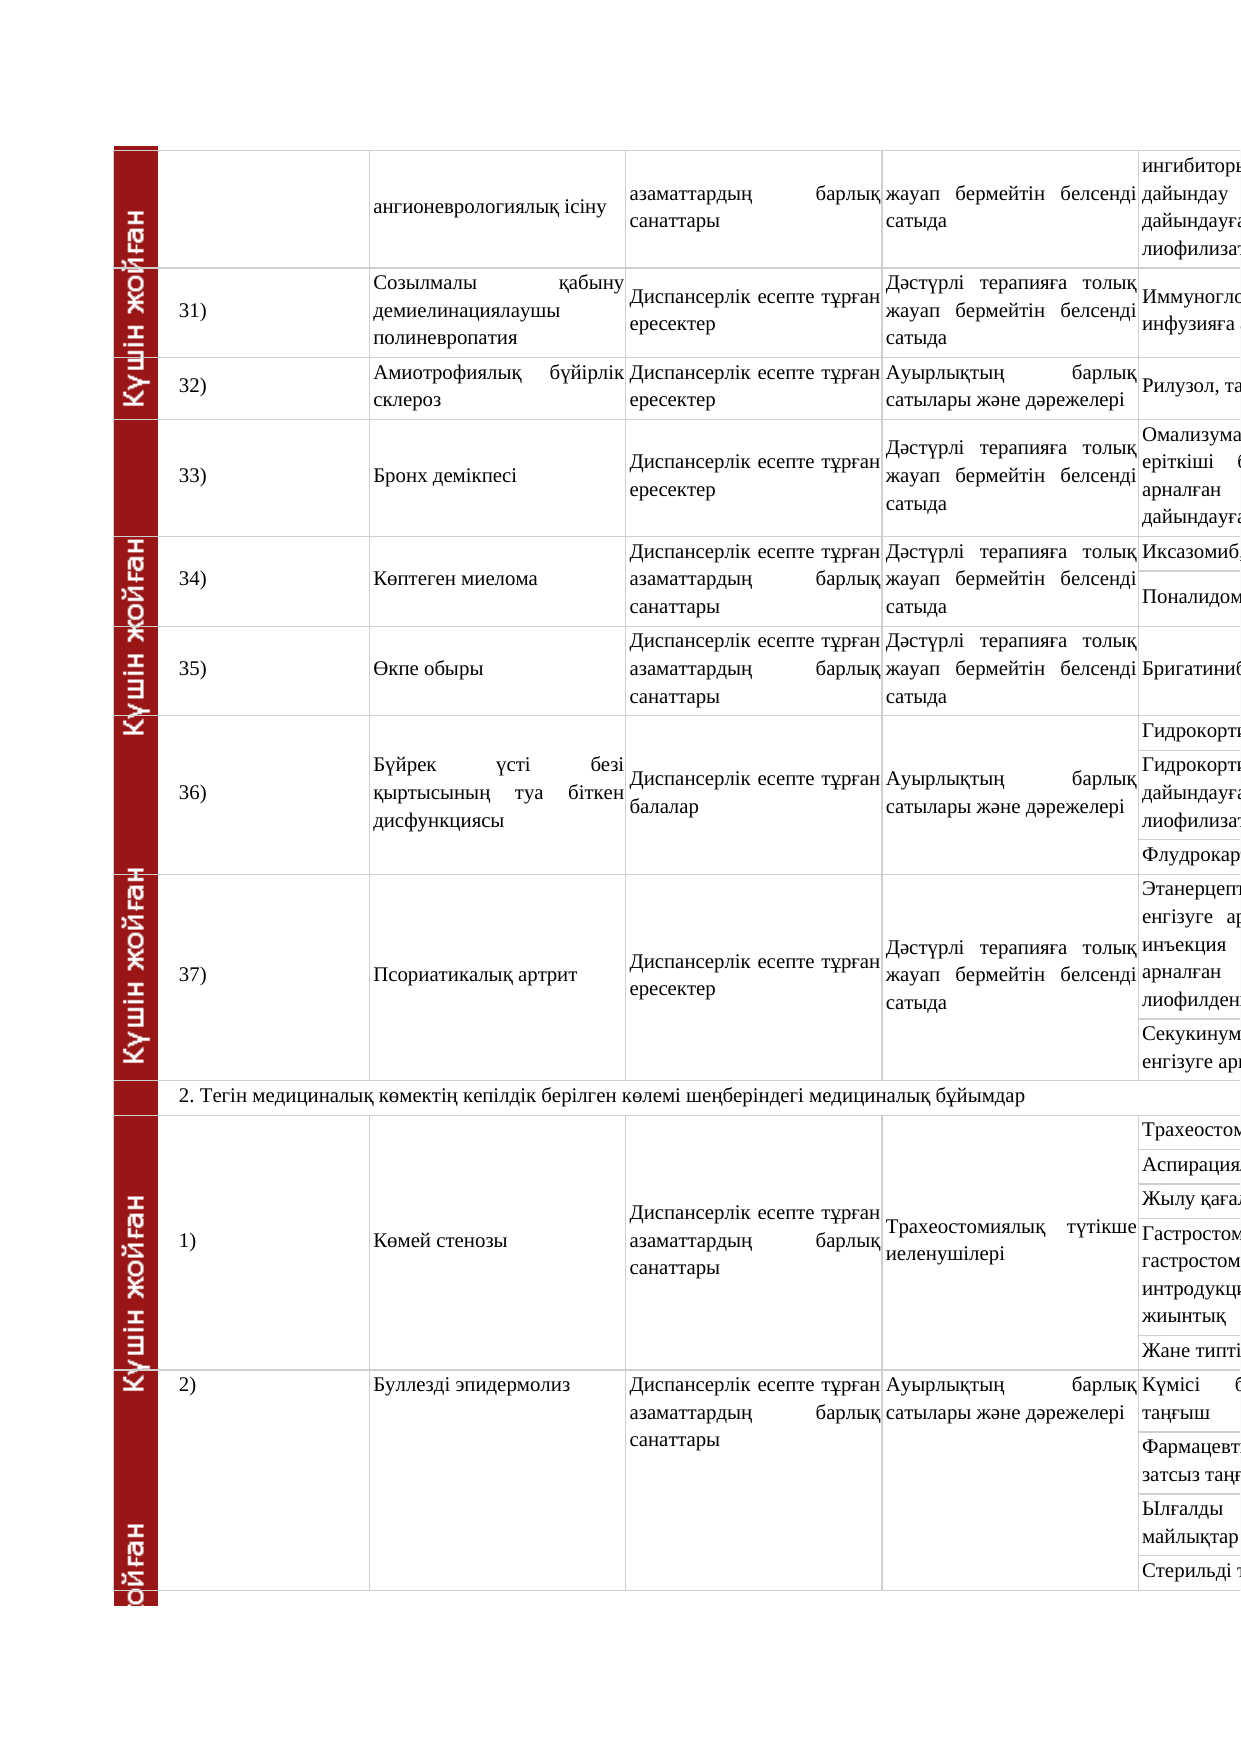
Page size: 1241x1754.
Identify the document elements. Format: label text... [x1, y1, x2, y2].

table_cell Бүйрек үсті безі қыртысының туа біткен дисфункциясы [370, 716, 625, 873]
table_cell Флудрокартизон таблетка [1139, 840, 1240, 873]
table_cell Диспансерлік есепте тұрған азаматтардың барлық санаттары [626, 537, 881, 626]
table_cell Трахеостомиялық түтік [1139, 1116, 1240, 1149]
table_cell Жылу қағал алмастырғыш [1139, 1185, 1240, 1218]
table_cell Диспансерлік есепте тұрған азаматтардың барлық санаттары [626, 1371, 881, 1589]
table_cell Өкпе обыры [370, 627, 625, 715]
table_cell Диспансерлік есепте тұрған азаматтардың барлық санаттары [626, 1116, 881, 1369]
table_cell 1) [114, 1116, 369, 1369]
table_cell Рилузол, таблетка [1139, 358, 1240, 419]
table_cell 35) [114, 627, 369, 715]
table_cell Ауырлықтың барлық сатылары және дәрежелері [883, 716, 1138, 873]
table_cell Көптеген миелома [370, 537, 625, 626]
table_cell Диспансерлік есепте тұрған ересектер [626, 875, 881, 1080]
table_cell Диспансерлік есепте тұрған азаматтардың барлық санаттары [626, 151, 881, 267]
table_cell Гастростома, гастростоманы интродукциялауға арналған жиынтық [1139, 1219, 1240, 1335]
table_cell Диспансерлік есепте тұрған ересектер [626, 358, 881, 419]
table_cell Секукинумаб, тері астына енгізуге арналған ерітінді [1139, 1020, 1240, 1080]
table_cell Бронх демікпесі [370, 420, 625, 536]
table_cell Дәстүрлі терапияға толық жауап бермейтін белсенді сатыда [883, 269, 1138, 357]
table_cell Дәстүрлі терапияға толық жауап бермейтін белсенді сатыда [883, 151, 1138, 267]
table_cell Дәстүрлі терапияға толық жауап бермейтін белсенді сатыда [883, 537, 1138, 626]
table_cell Диспансерлік есепте тұрған ересектер [626, 269, 881, 357]
table_cell 33) [114, 420, 369, 536]
table_cell Стерильді таңғыш [1139, 1556, 1240, 1589]
table_cell Көмей стенозы [370, 1116, 625, 1369]
table_cell Диспансерлік есепте тұрған ересектер [626, 420, 881, 536]
table_cell Этанерцепт, тері астына енгізуге арналған ерітінді/ инъекция дайындауға арналған ерітінді лиофилденген, ұнтақ [1139, 875, 1240, 1018]
table_cell 37) [114, 875, 369, 1080]
picture [114, 1591, 158, 1606]
table_cell 2) [114, 1371, 369, 1589]
table_cell Ауырлықтың барлық сатылары және дәрежелері [883, 358, 1138, 419]
table_cell Тұқым қуалайтын ангионеврологиялық ісіну [370, 151, 625, 267]
table_cell Омализумаб жиынтығында еріткіші бар инъекцияға арналған ерітінді дайындауға арналған ұнтақ [1139, 420, 1240, 536]
picture [114, 146, 158, 150]
table_cell Ылғалды гигиеналық майлықтар [1139, 1495, 1240, 1555]
table_cell 36) [114, 716, 369, 873]
table_cell Псориатикалық артрит [370, 875, 625, 1080]
table_cell 31) [114, 269, 369, 357]
table_cell Иммуноглобулин, инфузияға арналған ерітінді [1139, 269, 1240, 357]
table_cell Дәстүрлі терапияға толық жауап бермейтін белсенді сатыда [883, 875, 1138, 1080]
table_cell Дәстүрлі терапияға толық жауап бермейтін белсенді сатыда [883, 420, 1138, 536]
table_cell Гидрокортизон таблетка [1139, 716, 1240, 749]
table_cell Иксазомиб, капсула [1139, 537, 1240, 570]
table_cell Күмісі бар майланған таңғыш [1139, 1371, 1240, 1431]
table_cell Созылмалы қабыну демиелинациялаушы полиневропатия [370, 269, 625, 357]
table_cell Ауырлықтың барлық сатылары және дәрежелері [883, 1371, 1138, 1589]
table_cell Гидрокортизон, ерітінді дайындауға арналған лиофилизат [1139, 751, 1240, 839]
table_cell 30) [114, 151, 369, 267]
table_cell Дәстүрлі терапияға толық жауап бермейтін белсенді сатыда [883, 627, 1138, 715]
table_cell Диспансерлік есепте тұрған азаматтардың барлық санаттары [626, 627, 881, 715]
table_cell Трахеостомиялық түтікше иеленушілері [883, 1116, 1138, 1369]
table_cell Жане типті шприц [1139, 1336, 1240, 1369]
table_cell Адамның С1-эстераза ингибиторы, инъекция дайындау үшін ерітінді дайындауға арналған лиофилизат [1139, 151, 1240, 267]
table_cell Амиотрофиялық бүйірлік склероз [370, 358, 625, 419]
table_cell Диспансерлік есепте тұрған балалар [626, 716, 881, 873]
table_cell 2. Тегін медициналық көмектің кепілдік берілген көлемі шеңберіндегі медициналық бұйымдар [114, 1081, 1240, 1114]
table_cell 32) [114, 358, 369, 419]
table_cell 34) [114, 537, 369, 626]
table_cell Бригатиниб, таблетка [1139, 627, 1240, 715]
table_cell Буллезді эпидермолиз [370, 1371, 625, 1589]
table_cell Аспирациялық катетер [1139, 1150, 1240, 1183]
table_cell Поналидомид, капсула [1139, 572, 1240, 626]
table_cell Фармацевтикалық дәрілік затсыз таңғыштар [1139, 1433, 1240, 1493]
